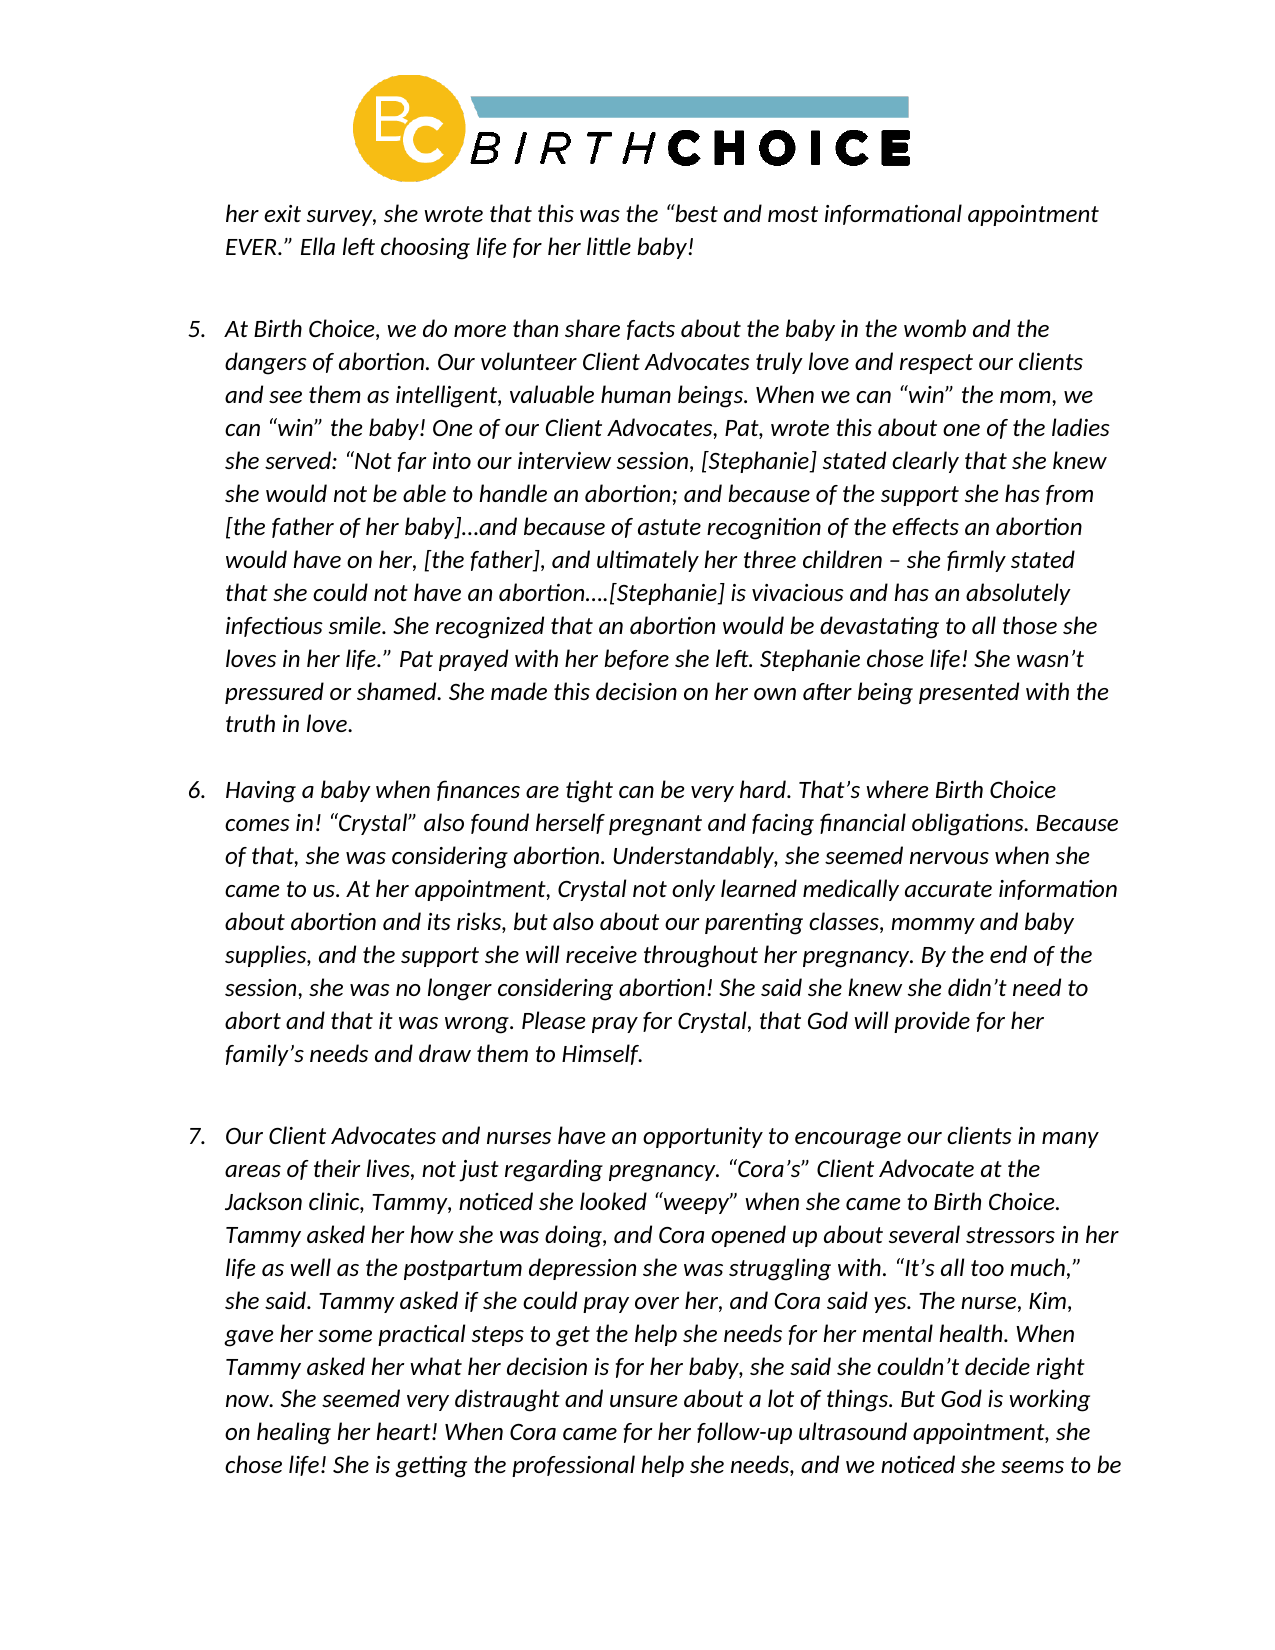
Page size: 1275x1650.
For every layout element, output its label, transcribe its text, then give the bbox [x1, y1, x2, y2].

list At Birth Choice, we do more than share facts about the baby in the womb and the dangers of abortion. Our volunteer Client Advocates truly love and respect our clients and see them as intelligent, valuable human beings. When we can “win” the mom, we can “win” the baby! One of our Client Advocates, Pat, wrote this about one of the ladies she served: “Not far into our interview session, [Stephanie] stated clearly that she knew she would not be able to handle an abortion; and because of the support she has from [the father of her baby]…and because of astute recognition of the effects an abortion would have on her, [the father], and ultimately her three children – she firmly stated that she could not have an abortion….[Stephanie] is vivacious and has an absolutely infectious smile. She recognized that an abortion would be devastating to all those she loves in her life.” Pat prayed with her before she left. Stephanie chose life! She wasn’t pressured or shamed. She made this decision on her own after being presented with the truth in love. [187, 314, 1125, 739]
list Having a baby when finances are tight can be very hard. That’s where Birth Choice comes in! “Crystal” also found herself pregnant and facing financial obligations. Because of that, she was considering abortion. Understandably, she seemed nervous when she came to us. At her appointment, Crystal not only learned medically accurate information about abortion and its risks, but also about our parenting classes, mommy and baby supplies, and the support she will receive throughout her pregnancy. By the end of the session, she was no longer considering abortion! She said she knew she didn’t need to abort and that it was wrong. Please pray for Crystal, that God will provide for her family’s needs and draw them to Himself. [187, 774, 1125, 1068]
picture [353, 75, 922, 199]
